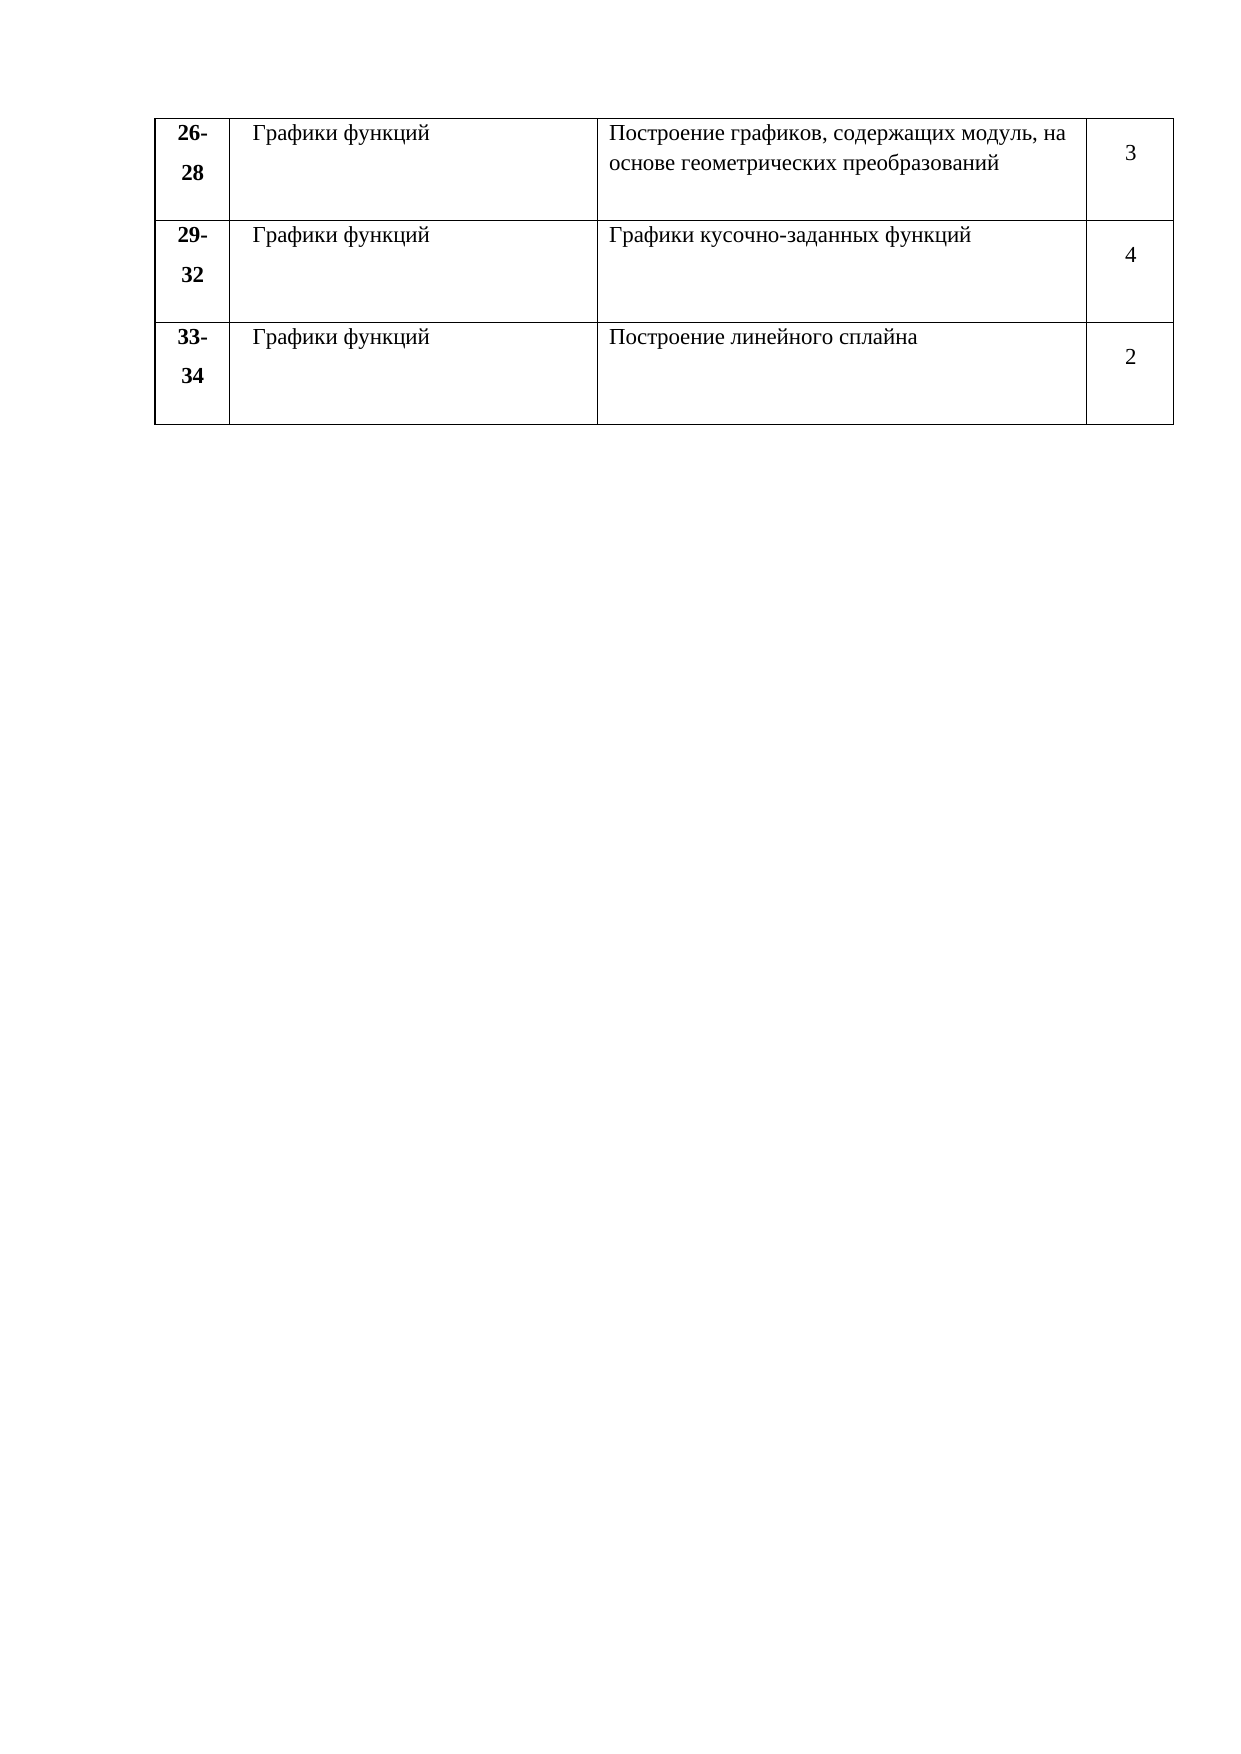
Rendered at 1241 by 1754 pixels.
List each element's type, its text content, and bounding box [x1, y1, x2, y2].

table_cell Построение графиков, содержащих модуль, на основе геометрических преобразований [598, 119, 1086, 220]
table_cell 29-32 [156, 221, 229, 322]
table_cell 3 [1087, 119, 1173, 220]
table_cell Графики функций [230, 323, 597, 424]
table_cell 4 [1087, 221, 1173, 322]
table_cell Построение линейного сплайна [598, 323, 1086, 424]
table_cell 26-28 [156, 119, 229, 220]
table_cell 2 [1087, 323, 1173, 424]
table_cell Графики функций [230, 119, 597, 220]
table_cell Графики кусочно-заданных функций [598, 221, 1086, 322]
table_cell Графики функций [230, 221, 597, 322]
table_cell 33-34 [156, 323, 229, 424]
